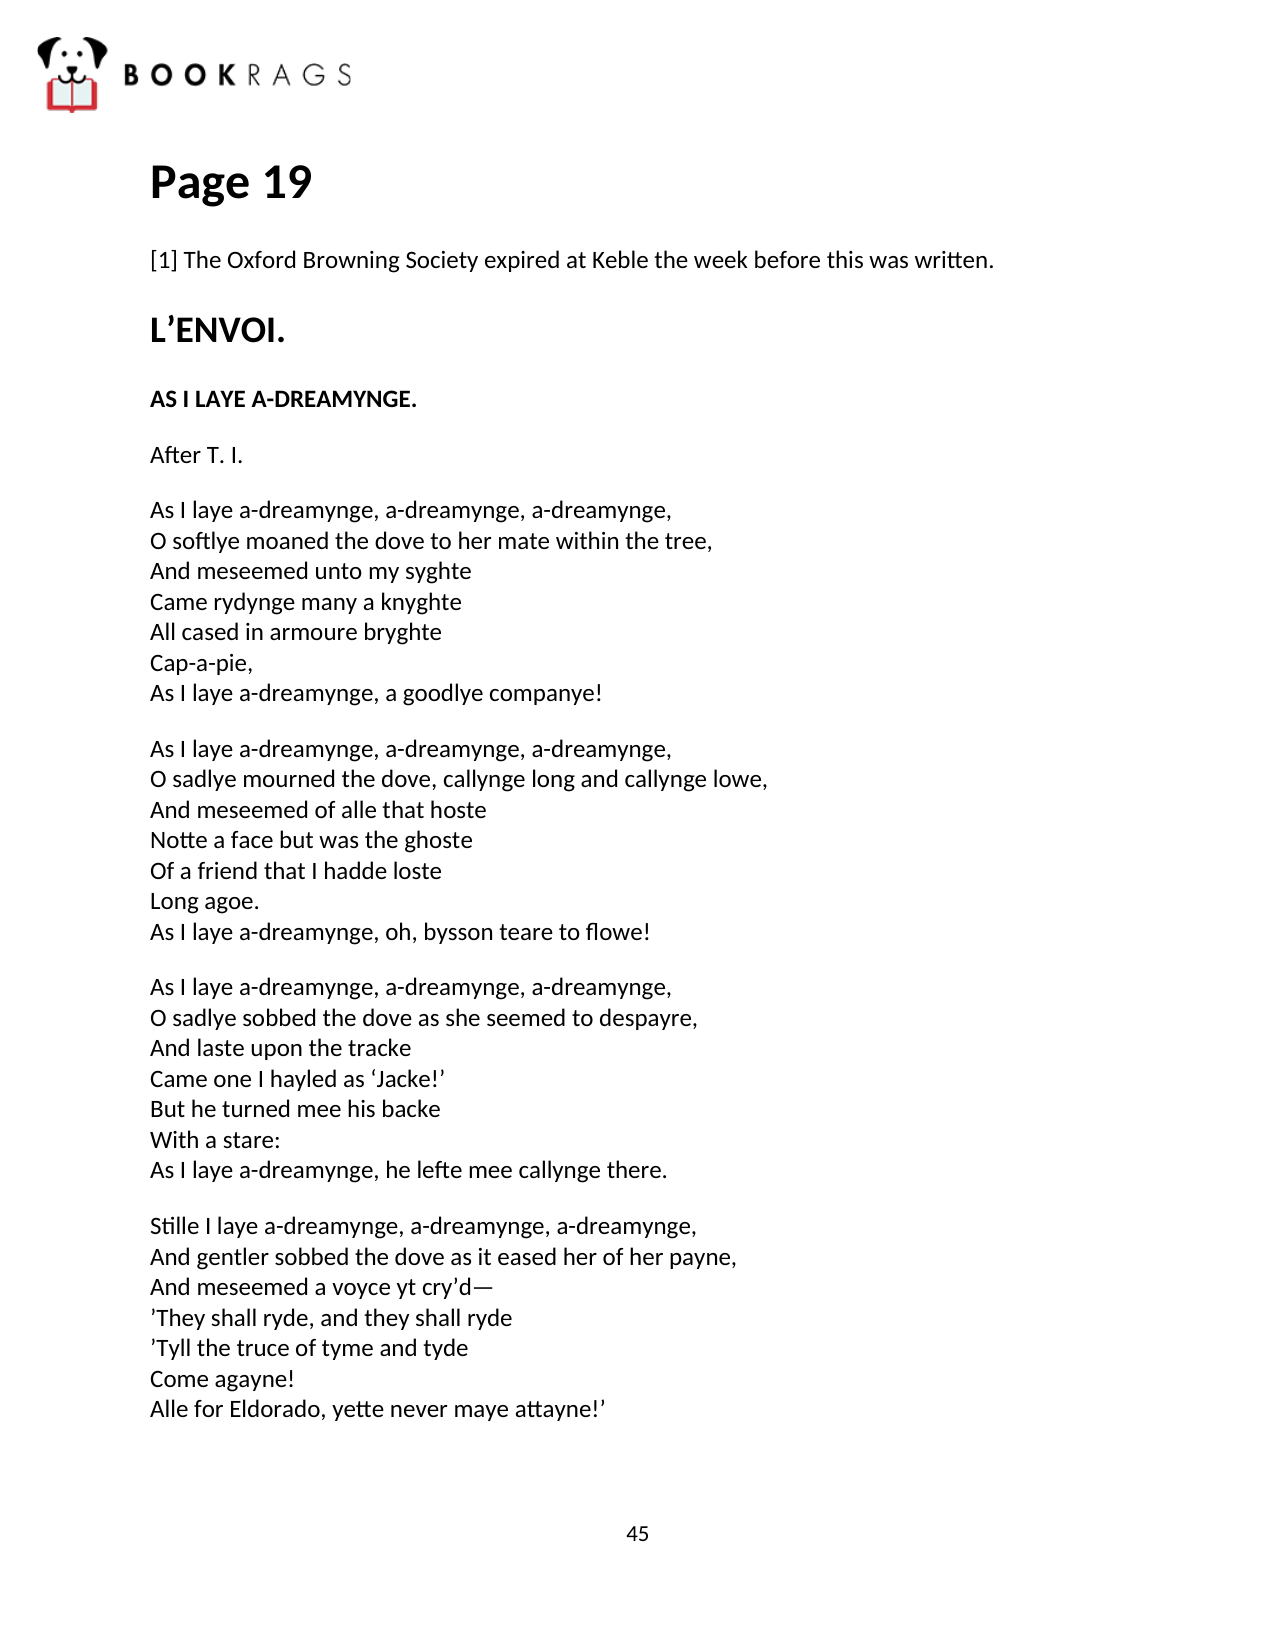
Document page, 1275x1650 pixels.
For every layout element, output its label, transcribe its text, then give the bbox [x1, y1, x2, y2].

text After T. I. [150, 439, 1125, 469]
text As I laye a-dreamynge, a-dreamynge, a-dreamynge, O sadlye sobbed the dove as she seemed to despayre, And laste upon the tracke Came one I hayled as ‘Jacke!’ But he turned mee his backe With a stare: As I laye a-dreamynge, he lefte mee callynge there. [150, 972, 1125, 1185]
text Page 19 [150, 150, 1125, 211]
text AS I LAYE A-DREAMYNGE. [150, 383, 1125, 414]
text As I laye a-dreamynge, a-dreamynge, a-dreamynge, O softlye moaned the dove to her mate within the tree, And meseemed unto my syghte Came rydynge many a knyghte All cased in armoure bryghte Cap-a-pie, As I laye a-dreamynge, a goodlye companye! [150, 494, 1125, 708]
text Stille I laye a-dreamynge, a-dreamynge, a-dreamynge, And gentler sobbed the dove as it eased her of her payne, And meseemed a voyce yt cry’d—­ ’They shall ryde, and they shall ryde ’Tyll the truce of tyme and tyde Come agayne! Alle for Eldorado, yette never maye attayne!’ [150, 1210, 1125, 1424]
text L’ENVOI. [150, 306, 1125, 352]
text As I laye a-dreamynge, a-dreamynge, a-dreamynge, O sadlye mourned the dove, callynge long and callynge lowe, And meseemed of alle that hoste Notte a face but was the ghoste Of a friend that I hadde loste Long agoe. As I laye a-dreamynge, oh, bysson teare to flowe! [150, 733, 1125, 947]
text [1] The Oxford Browning Society expired at Keble the week before this was written. [150, 244, 1125, 275]
picture [37, 37, 351, 113]
